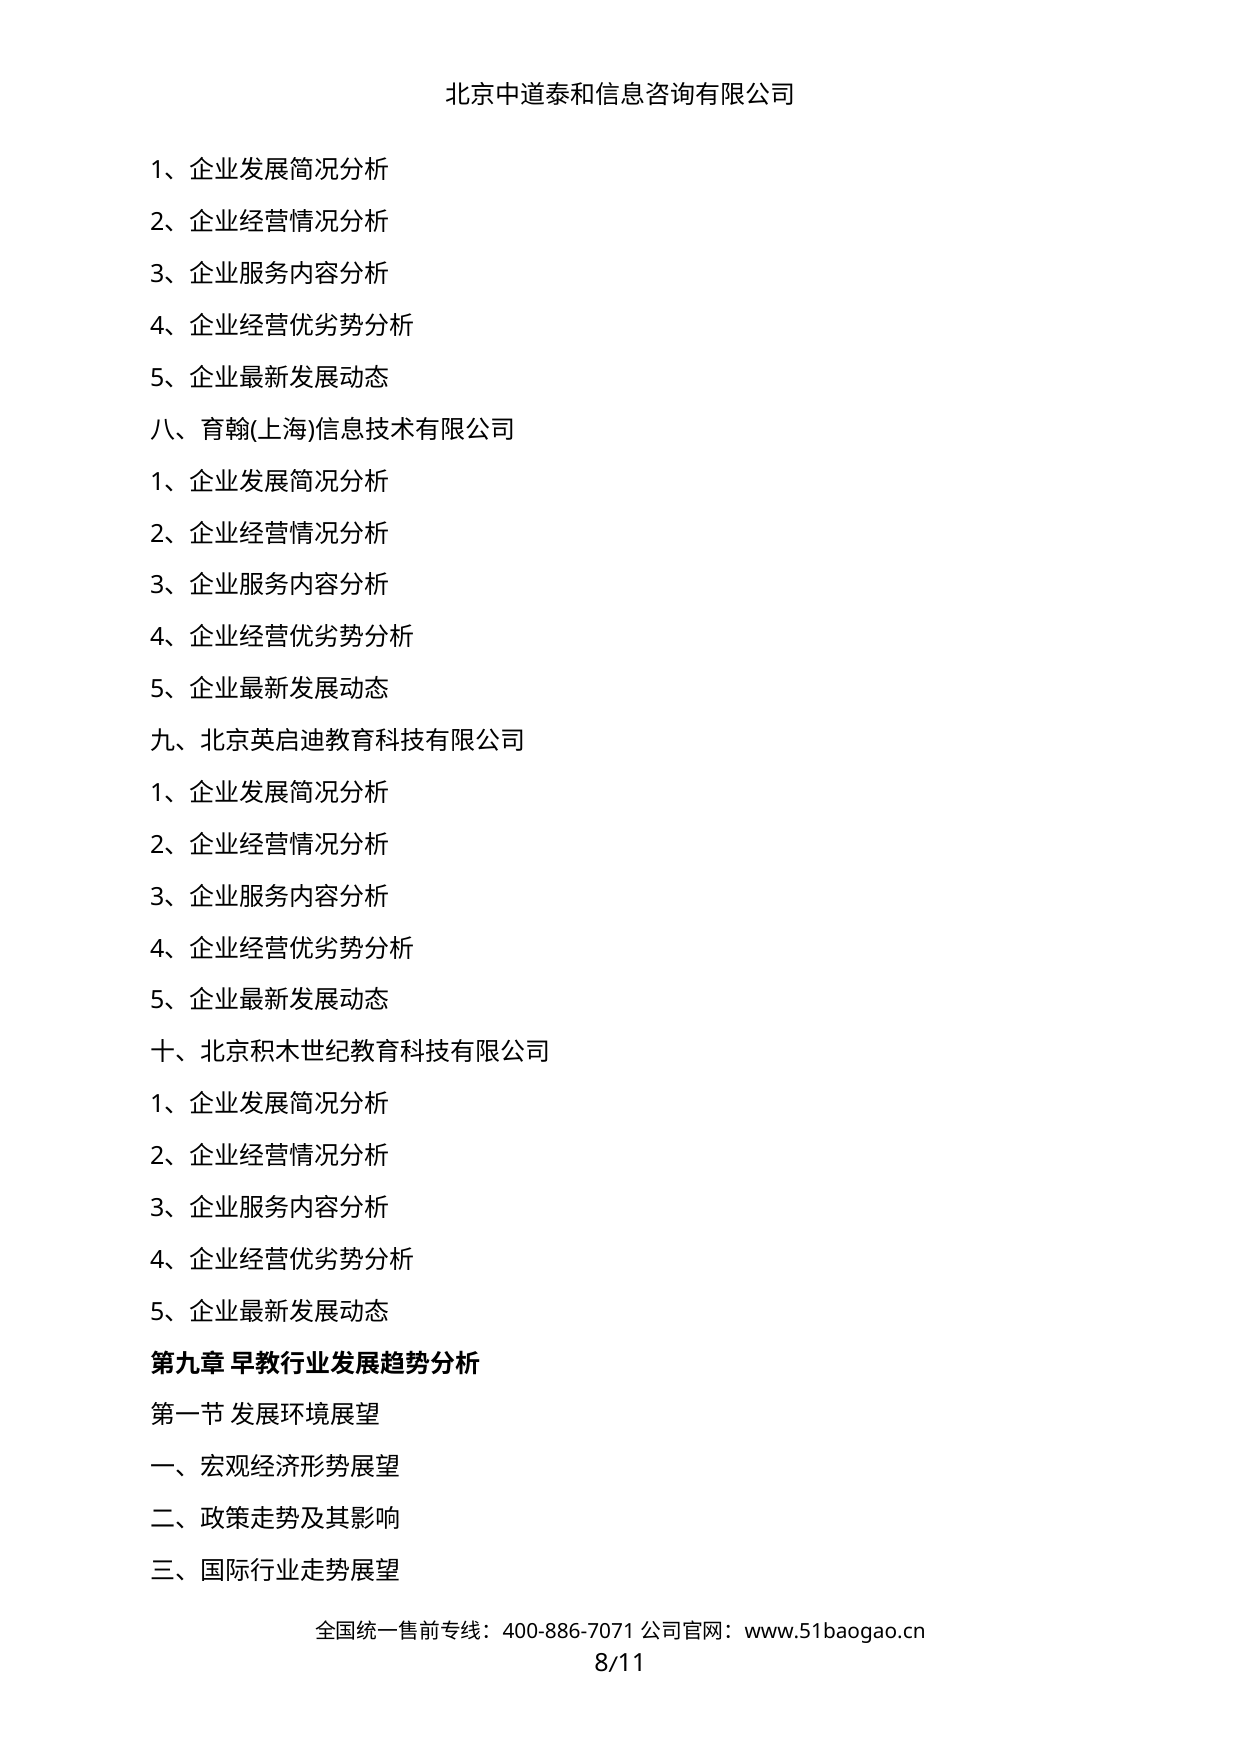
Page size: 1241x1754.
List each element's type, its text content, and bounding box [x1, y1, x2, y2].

text 3、企业服务内容分析 [150, 254, 1090, 290]
text 第九章 早教行业发展趋势分析 [150, 1343, 1090, 1379]
text 三、国际行业走势展望 [150, 1551, 1090, 1587]
text 二、政策走势及其影响 [150, 1499, 1090, 1535]
text 1、企业发展简况分析 [150, 1084, 1090, 1120]
text 3、企业服务内容分析 [150, 1187, 1090, 1224]
text 十、北京积木世纪教育科技有限公司 [150, 1032, 1090, 1068]
text 1、企业发展简况分析 [150, 461, 1090, 497]
text 5、企业最新发展动态 [150, 1291, 1090, 1327]
text 4、企业经营优劣势分析 [150, 1239, 1090, 1276]
text 3、企业服务内容分析 [150, 565, 1090, 601]
text 5、企业最新发展动态 [150, 357, 1090, 394]
text 4、企业经营优劣势分析 [150, 928, 1090, 964]
text 5、企业最新发展动态 [150, 980, 1090, 1016]
text 5、企业最新发展动态 [150, 669, 1090, 705]
text 1、企业发展简况分析 [150, 150, 1090, 186]
text 4、企业经营优劣势分析 [150, 617, 1090, 653]
text 2、企业经营情况分析 [150, 202, 1090, 238]
text 2、企业经营情况分析 [150, 1136, 1090, 1172]
text 2、企业经营情况分析 [150, 513, 1090, 549]
text 1、企业发展简况分析 [150, 772, 1090, 809]
text 一、宏观经济形势展望 [150, 1447, 1090, 1483]
text 2、企业经营情况分析 [150, 824, 1090, 861]
text 第一节 发展环境展望 [150, 1395, 1090, 1431]
text 3、企业服务内容分析 [150, 876, 1090, 912]
text 九、北京英启迪教育科技有限公司 [150, 721, 1090, 757]
text 4、企业经营优劣势分析 [150, 306, 1090, 342]
text 八、育翰(上海)信息技术有限公司 [150, 409, 1090, 446]
